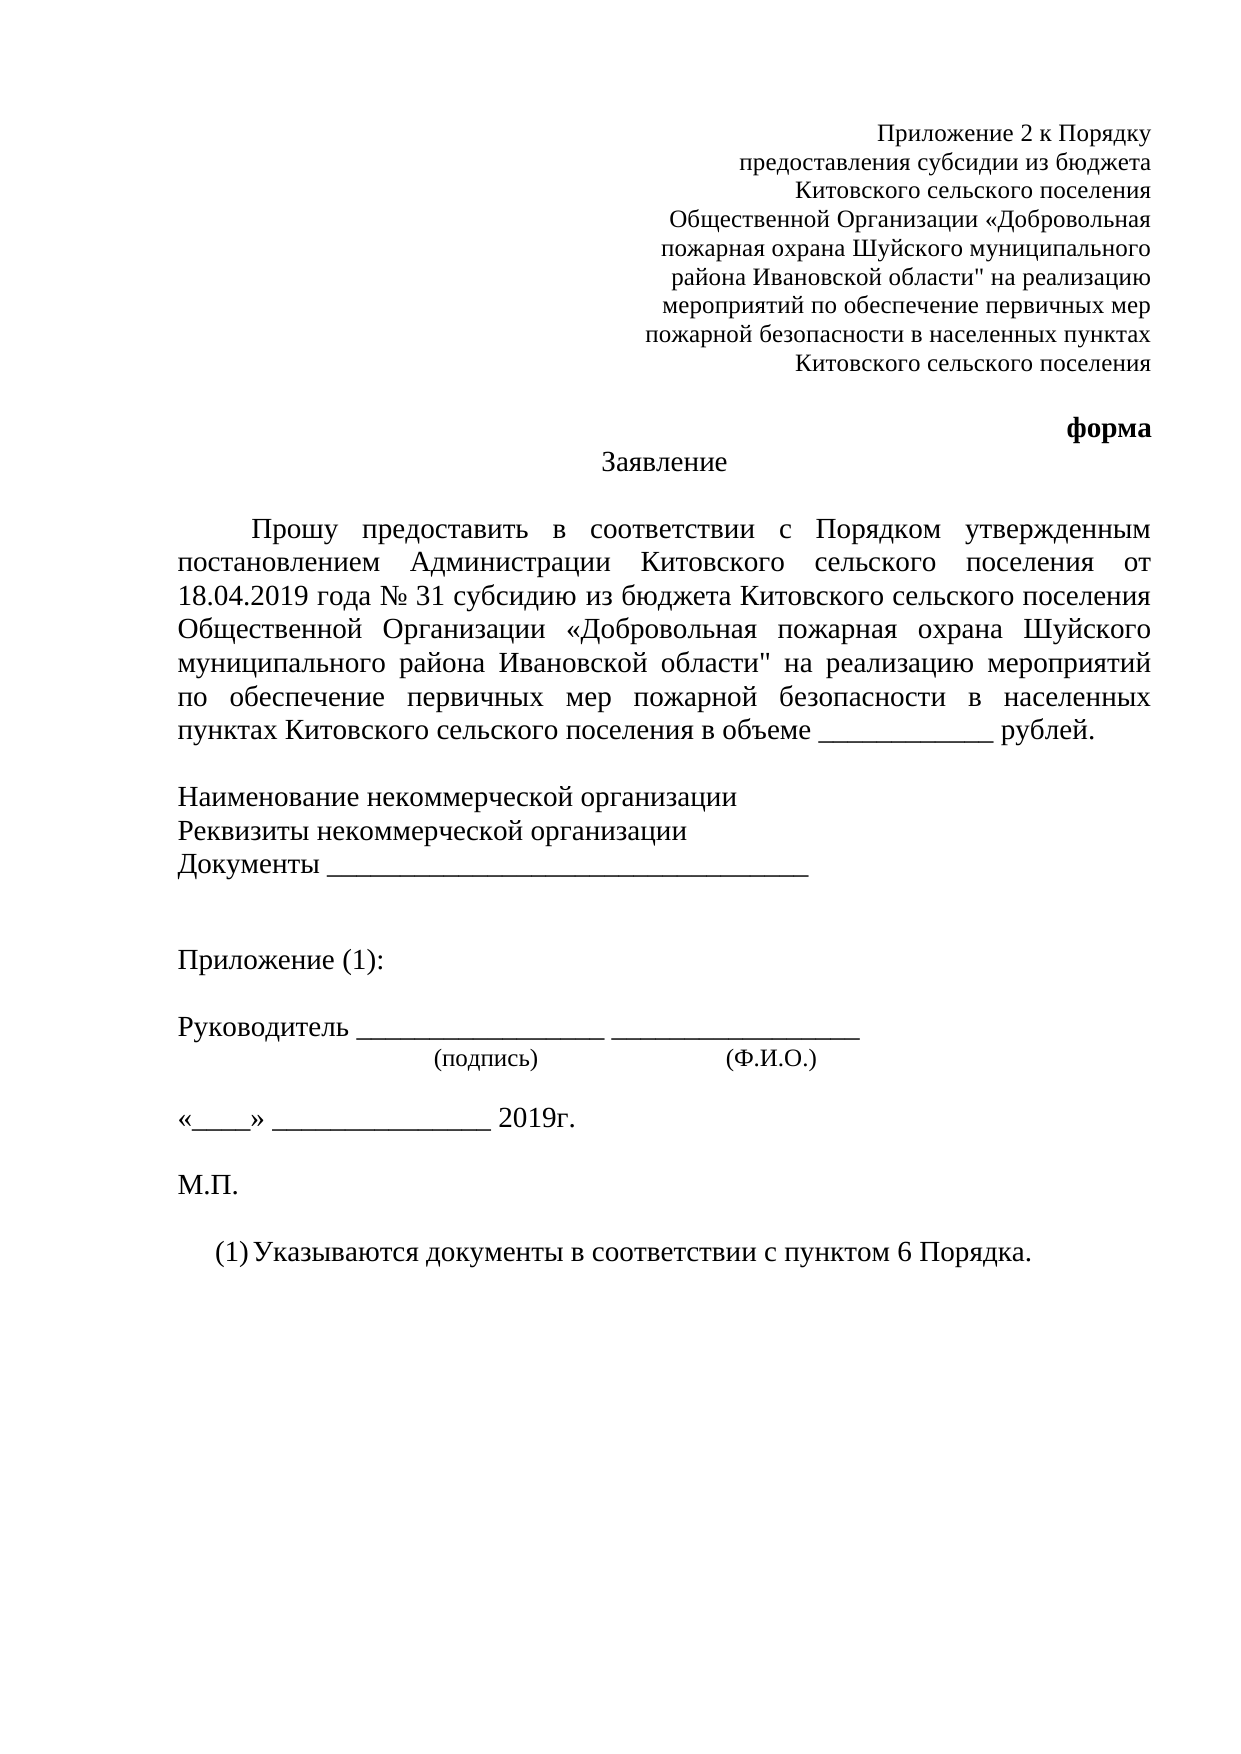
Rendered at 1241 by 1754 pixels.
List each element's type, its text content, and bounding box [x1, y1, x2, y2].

text Документы _________________________________ [177, 846, 1152, 880]
text мероприятий по обеспечение первичных мер [177, 291, 1152, 319]
text Прошу предоставить в соответствии с Порядком утвержденным постановлением Администрации Китовского сельского поселения от 18.04.2019 года № 31 субсидию из бюджета Китовского сельского поселения Общественной Организации «Добровольная пожарная охрана Шуйского муниципального района Ивановской области" на реализацию мероприятий по обеспечение первичных мер пожарной безопасности в населенных пунктах Китовского сельского поселения в объеме ____________ рублей. [177, 511, 1152, 746]
text пожарная охрана Шуйского муниципального [177, 233, 1152, 262]
text Приложение 2 к Порядку [177, 118, 1152, 147]
text Реквизиты некоммерческой организации [177, 813, 1152, 846]
text Наименование некоммерческой организации [177, 779, 1152, 813]
text (подпись) (Ф.И.О.) [177, 1043, 1152, 1072]
text Китовского сельского поселения [177, 348, 1152, 377]
text предоставления субсидии из бюджета [177, 147, 1152, 176]
text Руководитель _________________ _________________ [177, 1009, 1152, 1043]
text «____» _______________ 2019г. [177, 1100, 1152, 1134]
text форма [177, 410, 1152, 444]
text Китовского сельского поселения [177, 176, 1152, 204]
list Указываются документы в соответствии с пунктом 6 Порядка. [215, 1234, 1152, 1268]
text пожарной безопасности в населенных пунктах [177, 319, 1152, 348]
text Общественной Организации «Добровольная [177, 204, 1152, 233]
text Приложение (1): [177, 942, 1152, 976]
text Заявление [177, 444, 1152, 477]
text района Ивановской области" на реализацию [177, 262, 1152, 291]
text М.П. [177, 1167, 1152, 1201]
